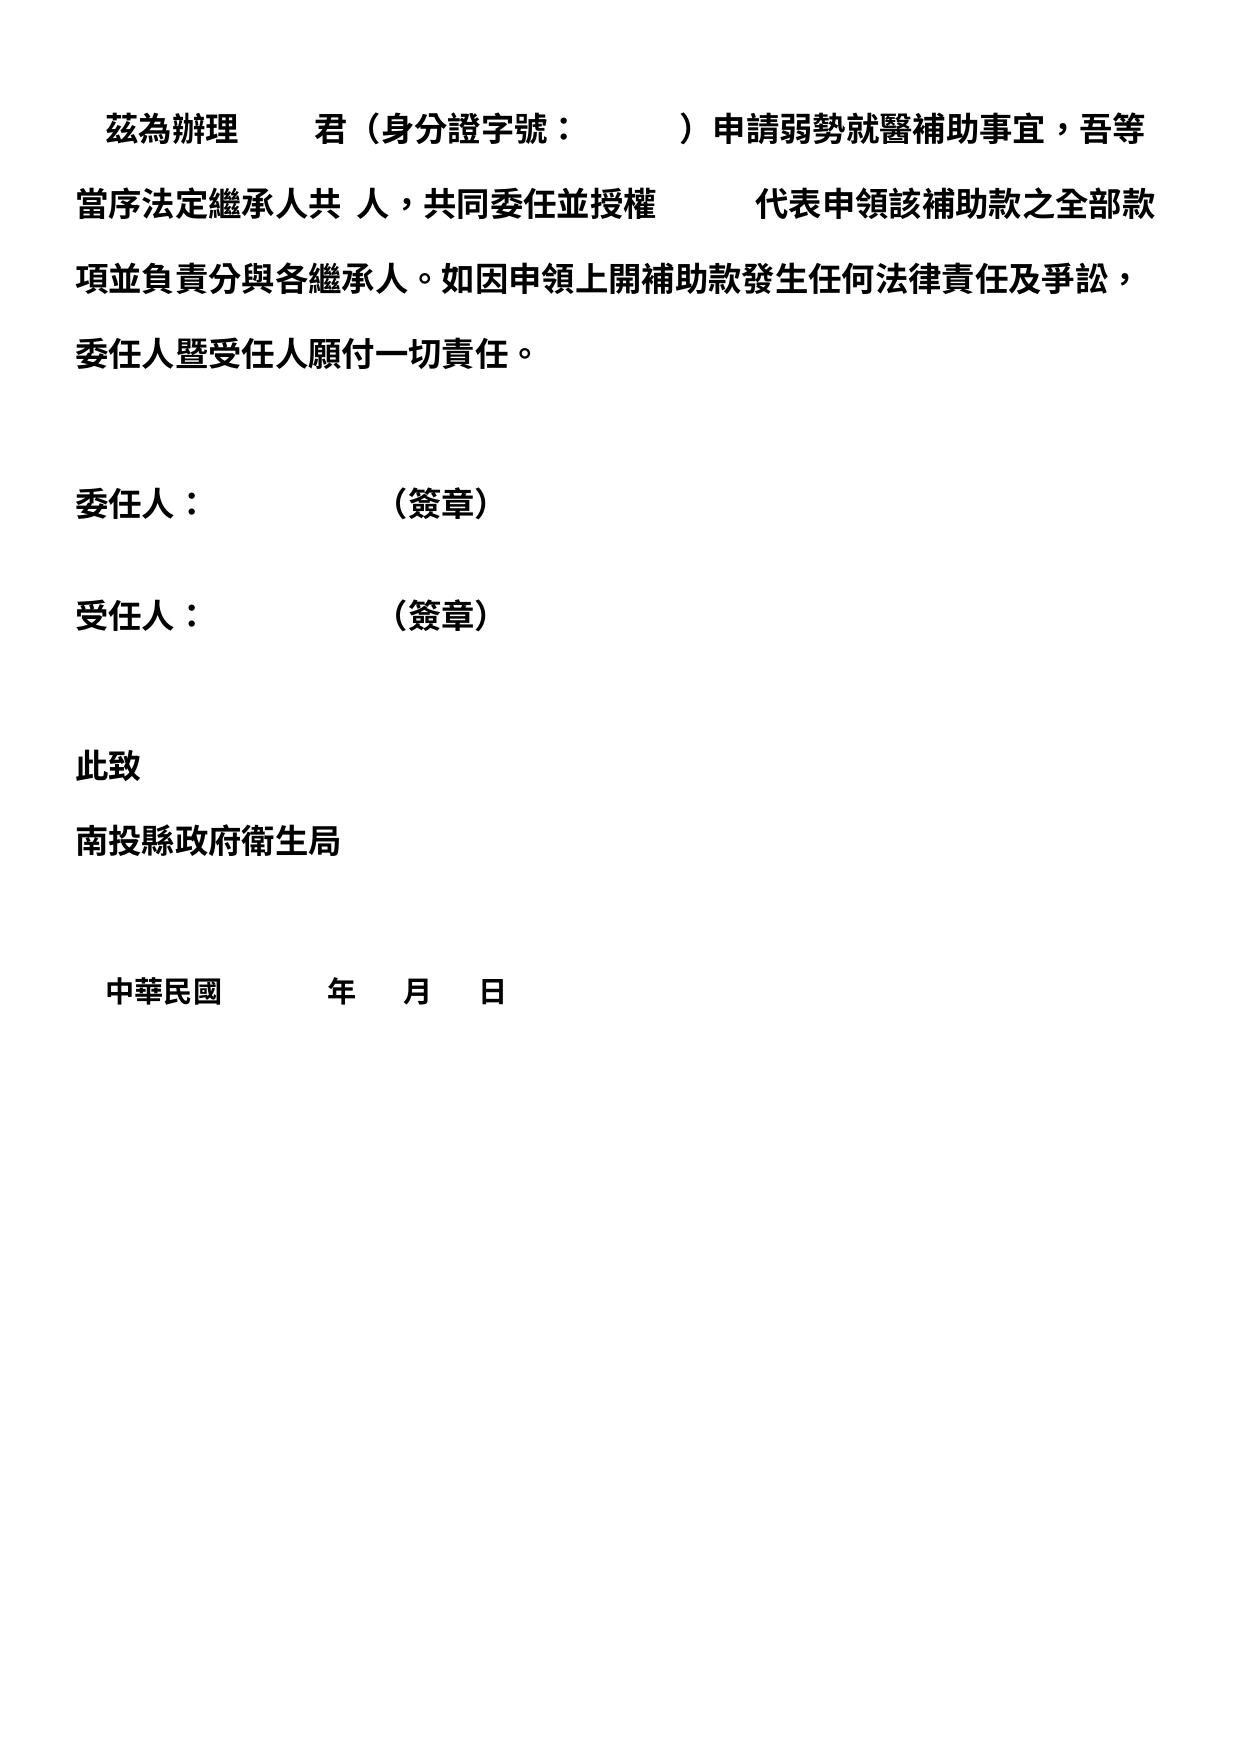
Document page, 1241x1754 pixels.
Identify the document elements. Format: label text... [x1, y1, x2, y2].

text 茲為辦理 君（身分證字號： ）申請弱勢就醫補助事宜，吾等當序法定繼承人共 人，共同委任並授權 代表申領該補助款之全部款項並負責分與各繼承人。如因申領上開補助款發生任何法律責任及爭訟，委任人暨受任人願付一切責任。 [75, 89, 1165, 389]
text 南投縣政府衛生局 [75, 802, 1165, 877]
text 此致 [75, 727, 1165, 802]
text 委任人： （簽章） [75, 464, 1165, 539]
text 中華民國 年 月 日 [75, 952, 1165, 1027]
text 受任人： （簽章） [75, 577, 1165, 652]
